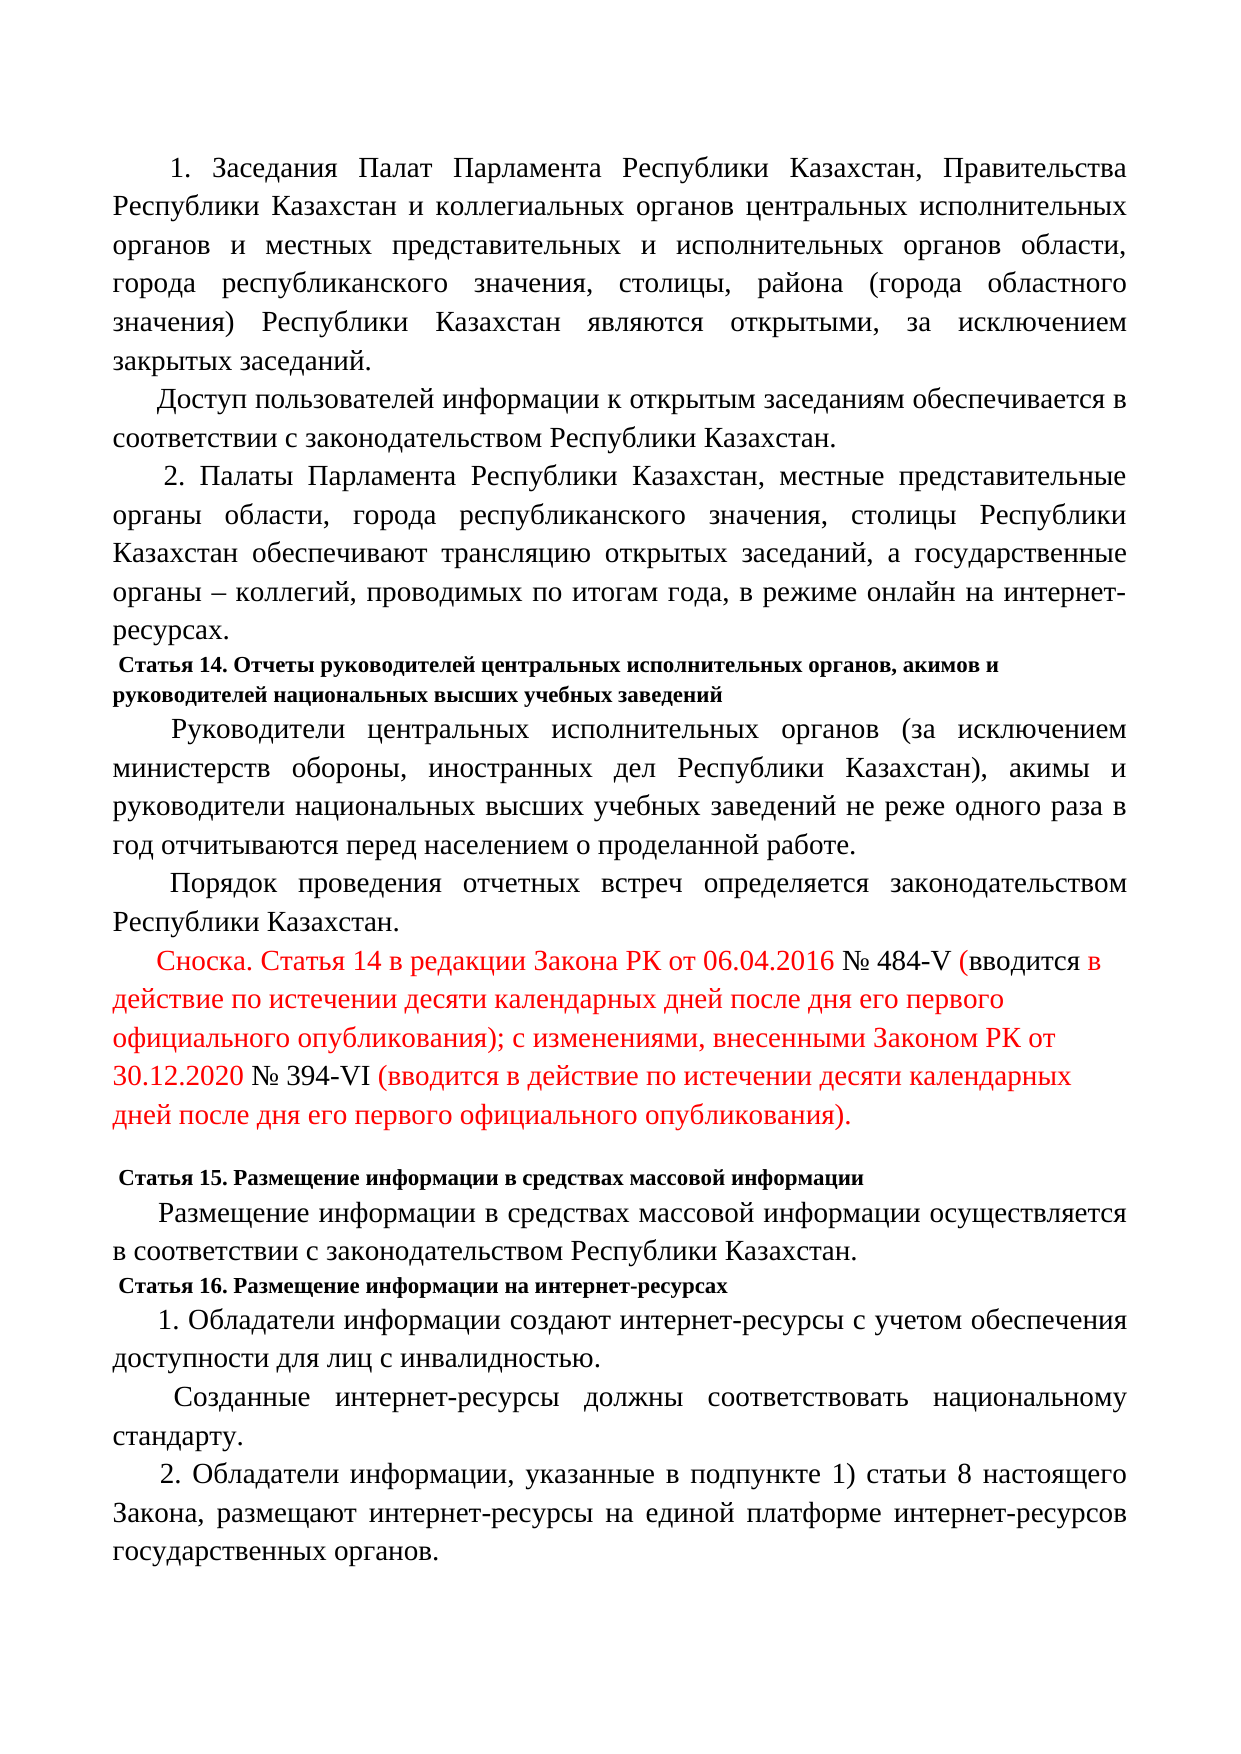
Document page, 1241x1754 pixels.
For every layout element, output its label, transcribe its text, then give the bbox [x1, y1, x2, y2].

text Сноска. Статья 14 в редакции Закона РК от 06.04.2016 № 484-V (вводится в действие по истечении десяти календарных дней после дня его первого официального опубликования); с изменениями, внесенными Законом РК от 30.12.2020 № 394-VI (вводится в действие по истечении десяти календарных дней после дня его первого официального опубликования). [112, 943, 1128, 1161]
text Порядок проведения отчетных встреч определяется законодательством Республики Казахстан. [112, 866, 1128, 938]
text Созданные интернет-ресурсы должны соответствовать национальному стандарту. [112, 1379, 1128, 1451]
text 1. Обладатели информации создают интернет-ресурсы с учетом обеспечения доступности для лиц с инвалидностью. [112, 1302, 1128, 1374]
text Руководители центральных исполнительных органов (за исключением министерств обороны, иностранных дел Республики Казахстан), акимы и руководители национальных высших учебных заведений не реже одного раза в год отчитываются перед населением о проделанной работе. [112, 711, 1128, 861]
text 2. Обладатели информации, указанные в подпункте 1) статьи 8 настоящего Закона, размещают интернет-ресурсы на единой платформе интернет-ресурсов государственных органов. [112, 1456, 1128, 1567]
text Доступ пользователей информации к открытым заседаниям обеспечивается в соответствии с законодательством Республики Казахстан. [112, 381, 1128, 453]
text Статья 15. Размещение информации в средствах массовой информации [112, 1164, 1128, 1191]
text Размещение информации в средствах массовой информации осуществляется в соответствии с законодательством Республики Казахстан. [112, 1195, 1128, 1267]
text Статья 16. Размещение информации на интернет-ресурсах [112, 1272, 1128, 1298]
text Статья 14. Отчеты руководителей центральных исполнительных органов, акимов и руководителей национальных высших учебных заведений [112, 651, 1128, 708]
text 2. Палаты Парламента Республики Казахстан, местные представительные органы области, города республиканского значения, столицы Республики Казахстан обеспечивают трансляцию открытых заседаний, а государственные органы – коллегий, проводимых по итогам года, в режиме онлайн на интернет-ресурсах. [112, 458, 1128, 646]
text 1. Заседания Палат Парламента Республики Казахстан, Правительства Республики Казахстан и коллегиальных органов центральных исполнительных органов и местных представительных и исполнительных органов области, города республиканского значения, столицы, района (города областного значения) Республики Казахстан являются открытыми, за исключением закрытых заседаний. [112, 150, 1128, 376]
